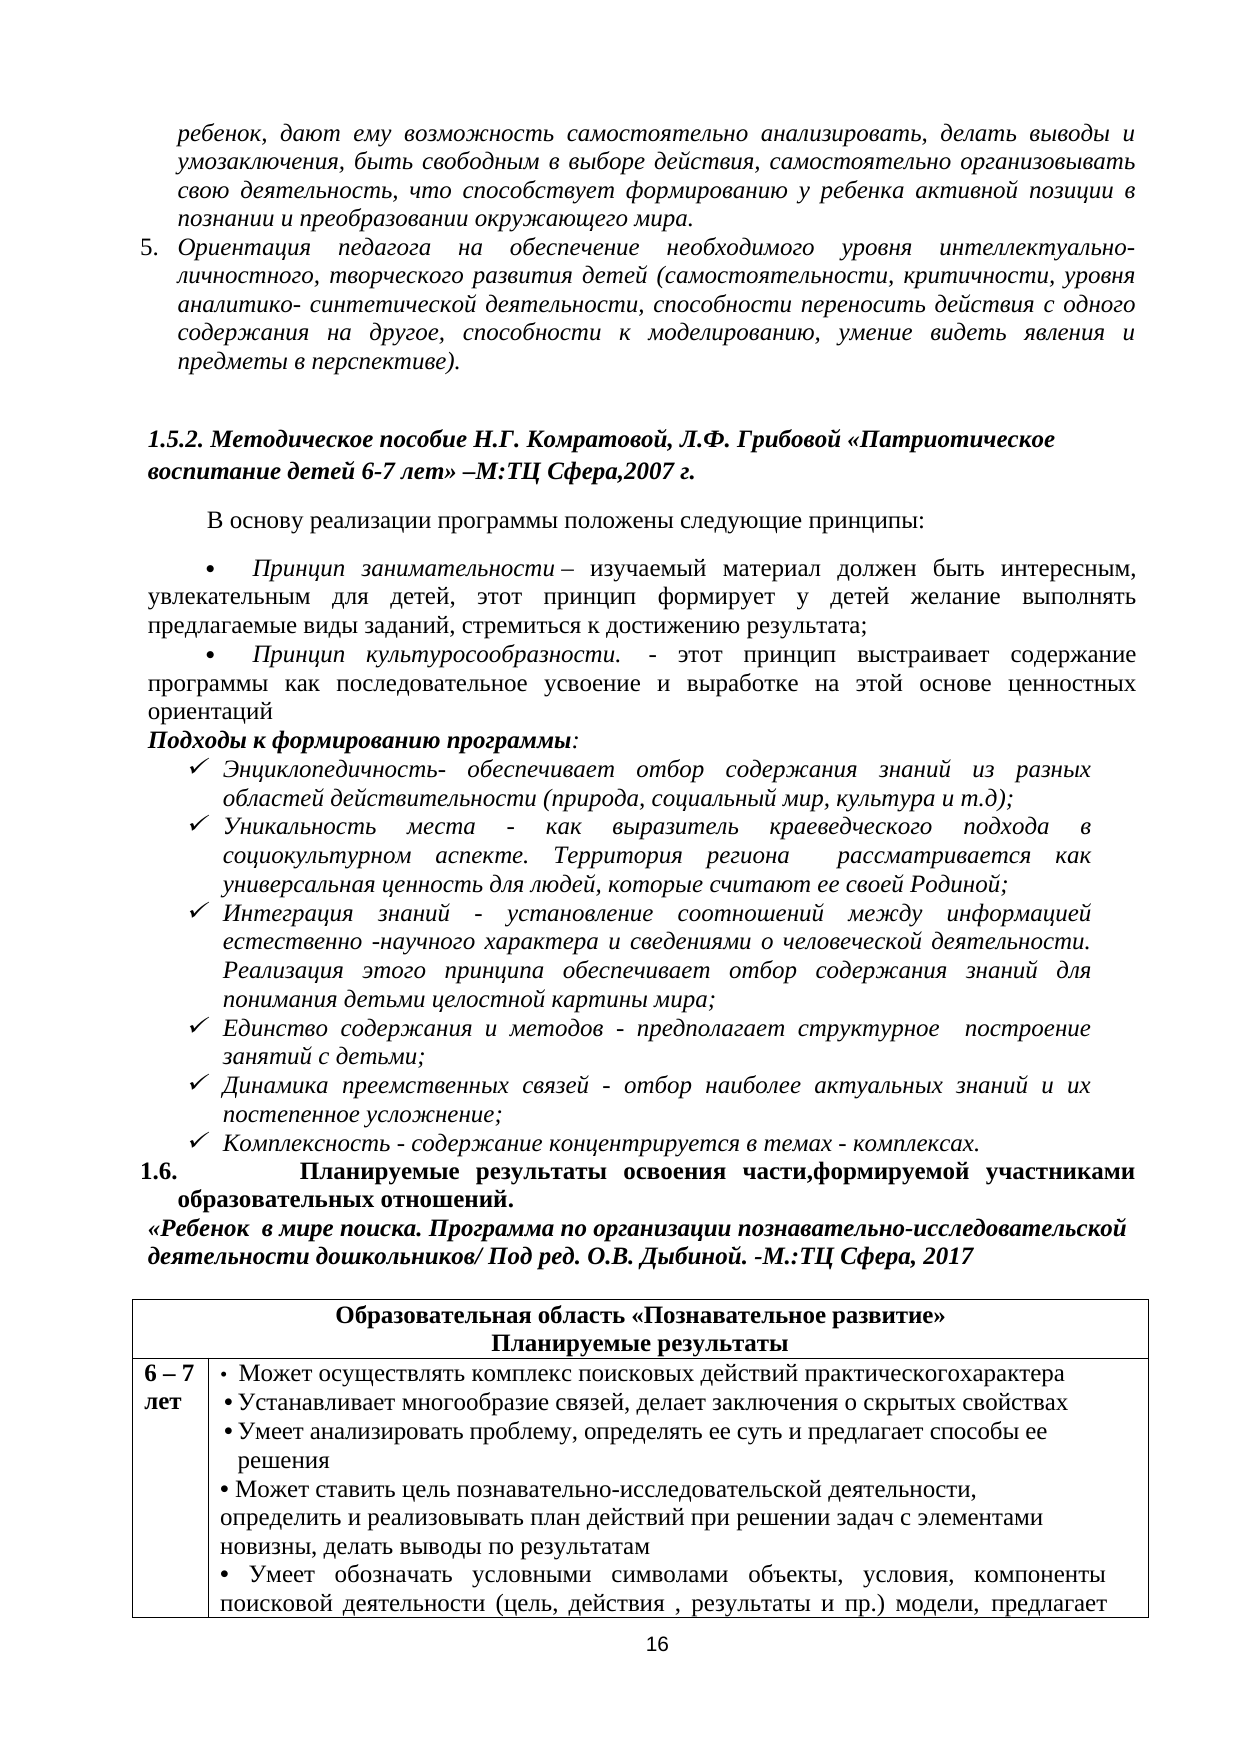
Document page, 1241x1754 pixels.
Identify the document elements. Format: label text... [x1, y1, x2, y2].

list Планируемые результаты освоения части,формируемой участниками образовательных отношений. [140, 1156, 1136, 1213]
list Подходы к формированию программы: [148, 725, 1092, 754]
list Интеграция знаний - установление соотношений между информацией естественно -научного характера и сведениями о человеческой деятельности. Реализация этого принципа обеспечивает отбор содержания знаний для понимания детьми целостной картины мира; [185, 898, 1092, 1013]
list Комплексность - содержание концентрируется в темах - комплексах. [185, 1128, 1092, 1156]
list Динамика преемственных связей - отбор наиболее актуальных знаний и их постепенное усложнение; [185, 1070, 1092, 1128]
list Принцип занимательности – изучаемый материал должен быть интересным, увлекательным для детей, этот принцип формирует у детей желание выполнять предлагаемые виды заданий, стремиться к достижению результата; [148, 553, 1137, 639]
list Единство содержания и методов - предполагает структурное построение занятий с детьми; [185, 1013, 1092, 1070]
text «Ребенок в мире поиска. Программа по организации познавательно-исследовательской деятельности дошкольников/ Под ред. О.В. Дыбиной. -М.:ТЦ Сфера, 2017 [148, 1213, 1136, 1271]
table_cell 6 – 7 лет [133, 1359, 208, 1617]
list Уникальность места - как выразитель краеведческого подхода в социокультурном аспекте. Территория региона рассматривается как универсальная ценность для людей, которые считают ее своей Родиной; [185, 811, 1092, 898]
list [140, 118, 1136, 232]
text В основу реализации программы положены следующие принципы: [148, 505, 1137, 534]
list Энциклопедичность- обеспечивает отбор содержания знаний из разных областей действительности (природа, социальный мир, культура и т.д); [185, 754, 1092, 811]
list Ориентация педагога на обеспечение необходимого уровня интеллектуально- личностного, творческого развития детей (самостоятельности, критичности, уровня аналитико- синтетической деятельности, способности переносить действия с одного содержания на другое, способности к моделированию, умение видеть явления и предметы в перспективе). [140, 232, 1136, 375]
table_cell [209, 1359, 1148, 1617]
text 1.5.2. Методическое пособие Н.Г. Комратовой, Л.Ф. Грибовой «Патриотическое воспитание детей 6-7 лет» –М:ТЦ Сфера,2007 г. [148, 424, 1092, 485]
list Принцип культуросообразности. - этот принцип выстраивает содержание программы как последовательное усвоение и выработке на этой основе ценностных ориентаций [148, 639, 1137, 725]
table_header Образовательная область «Познавательное развитие» Планируемые результаты [133, 1300, 1148, 1357]
